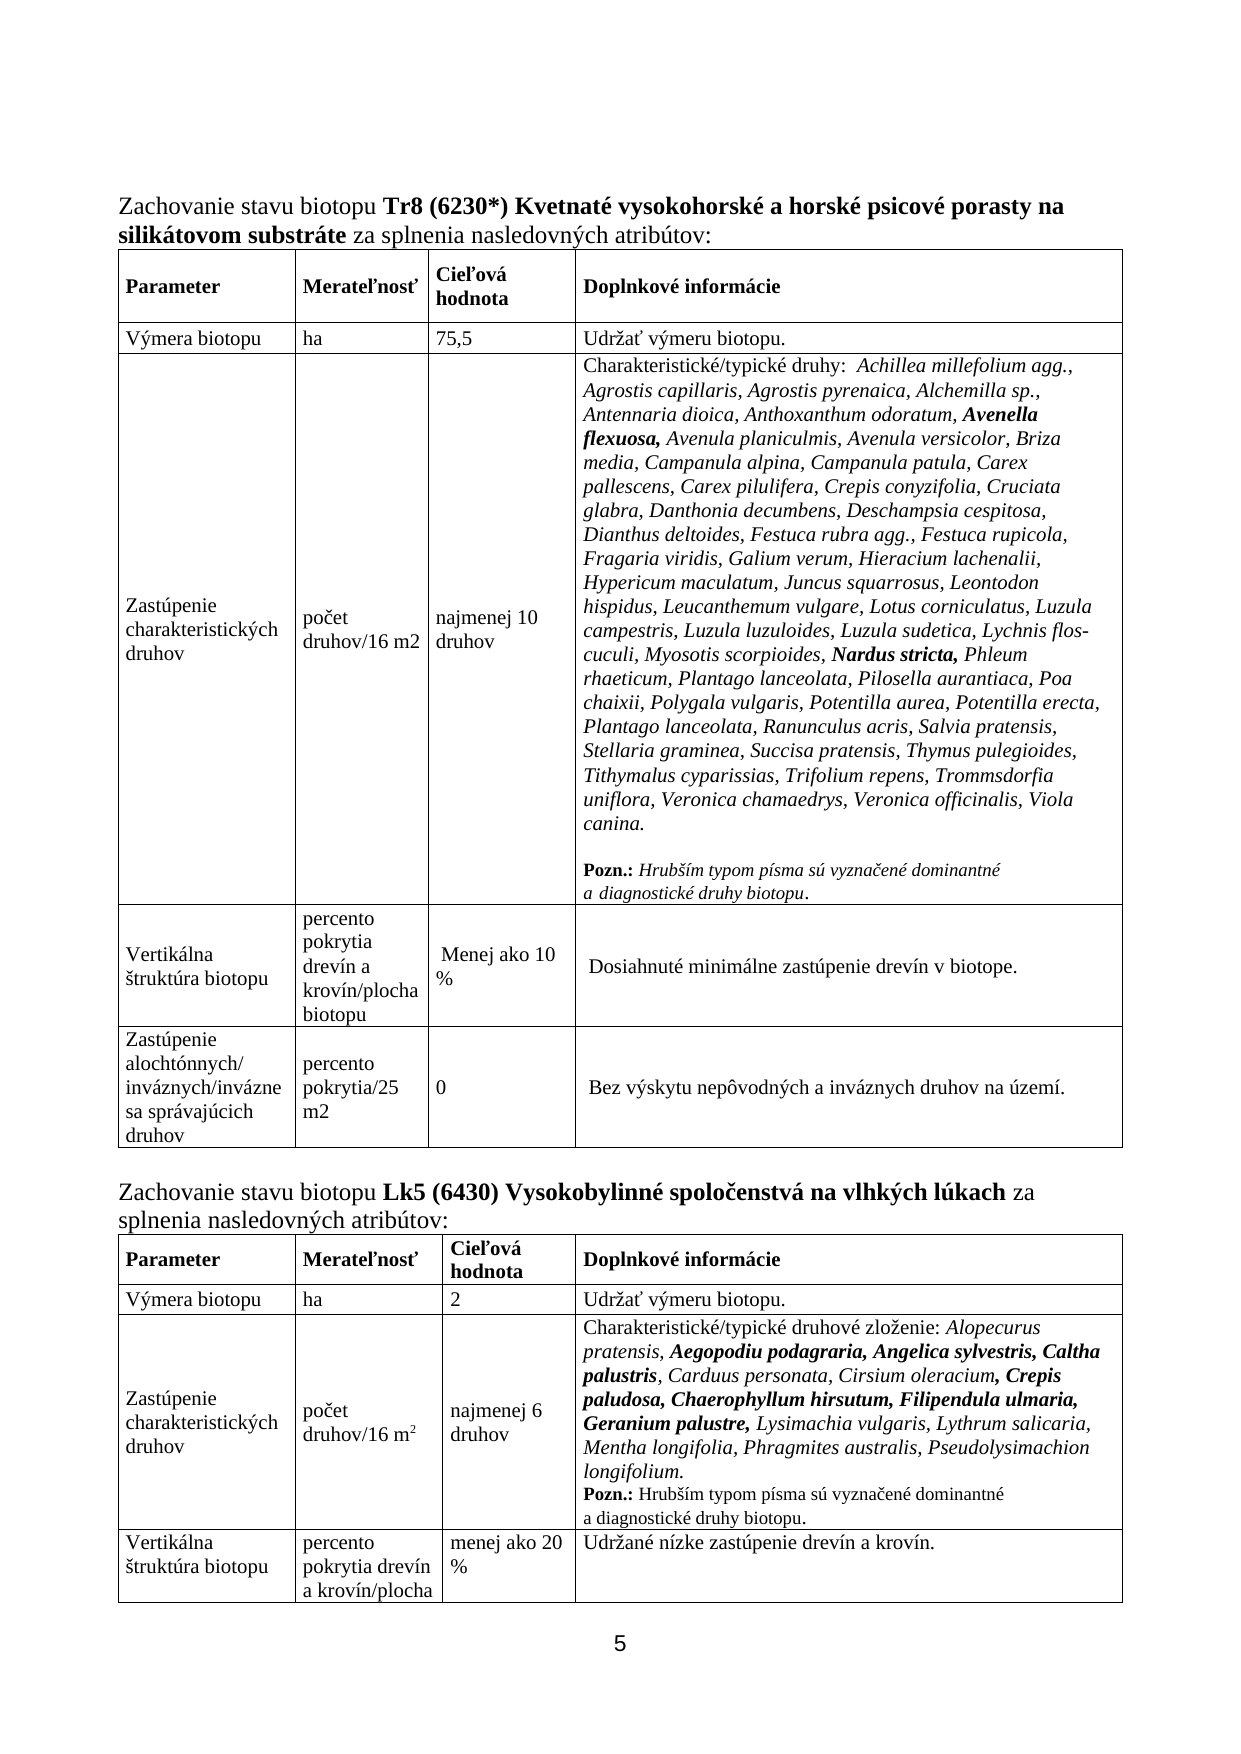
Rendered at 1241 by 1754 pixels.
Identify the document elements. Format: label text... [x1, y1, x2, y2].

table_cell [576, 1530, 1122, 1602]
table_cell Dosiahnuté minimálne zastúpenie drevín v biotope. [576, 905, 1122, 1026]
table_header Merateľnosť [296, 250, 428, 322]
table_cell počet druhov/16 m2 [296, 1315, 442, 1529]
table_header Cieľová hodnota [443, 1235, 575, 1283]
table_cell počet druhov/16 m2 [296, 354, 428, 904]
table_cell Zastúpenie charakteristických druhov [119, 1315, 295, 1529]
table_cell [296, 1530, 442, 1602]
table_cell Bez výskytu nepôvodných a inváznych druhov na území. [576, 1027, 1122, 1147]
table_header Merateľnosť [296, 1235, 442, 1283]
table_cell Zastúpenie charakteristických druhov [119, 354, 295, 904]
table_cell ha [296, 1285, 442, 1314]
table_cell 75,5 [429, 323, 575, 352]
table_cell Charakteristické/typické druhové zloženie: Alopecurus pratensis, Aegopodiu podagraria, Angelica sylvestris, Caltha palustris, Carduus personata, Cirsium oleracium, Crepis paludosa, Chaerophyllum hirsutum, Filipendula ulmaria, Geranium palustre, Lysimachia vulgaris, Lythrum salicaria, Mentha longifolia, Phragmites australis, Pseudolysimachion longifolium. Pozn.: Hrubším typom písma sú vyznačené dominantné a diagnostické druhy biotopu. [576, 1315, 1122, 1529]
table_cell Udržať výmeru biotopu. [576, 1285, 1122, 1314]
table_cell menej ako 20 % [443, 1530, 575, 1602]
table_header Doplnkové informácie [576, 250, 1122, 322]
table_header Parameter [119, 250, 295, 322]
table_cell Udržať výmeru biotopu. [576, 323, 1122, 352]
table_cell Charakteristické/typické druhy: Achillea millefolium agg., Agrostis capillaris, Agrostis pyrenaica, Alchemilla sp., Antennaria dioica, Anthoxanthum odoratum, Avenella flexuosa, Avenula planiculmis, Avenula versicolor, Briza media, Campanula alpina, Campanula patula, Carex pallescens, Carex pilulifera, Crepis conyzifolia, Cruciata glabra, Danthonia decumbens, Deschampsia cespitosa, Dianthus deltoides, Festuca rubra agg., Festuca rupicola, Fragaria viridis, Galium verum, Hieracium lachenalii, Hypericum maculatum, Juncus squarrosus, Leontodon hispidus, Leucanthemum vulgare, Lotus corniculatus, Luzula campestris, Luzula luzuloides, Luzula sudetica, Lychnis flos-cuculi, Myosotis scorpioides, Nardus stricta, Phleum rhaeticum, Plantago lanceolata, Pilosella aurantiaca, Poa chaixii, Polygala vulgaris, Potentilla aurea, Potentilla erecta, Plantago lanceolata, Ranunculus acris, Salvia pratensis, Stellaria graminea, Succisa pratensis, Thymus pulegioides, Tithymalus cyparissias, Trifolium repens, Trommsdorfia uniflora, Veronica chamaedrys, Veronica officinalis, Viola canina. Pozn.: Hrubším typom písma sú vyznačené dominantné a diagnostické druhy biotopu. [576, 354, 1122, 904]
table_header Doplnkové informácie [576, 1235, 1122, 1283]
table_cell najmenej 6 druhov [443, 1315, 575, 1529]
table_cell 0 [429, 1027, 575, 1147]
table_cell Menej ako 10 % [429, 905, 575, 1026]
table_cell 2 [443, 1285, 575, 1314]
table_cell percento pokrytia drevín a krovín/plocha biotopu [296, 905, 428, 1026]
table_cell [119, 1530, 295, 1602]
table_cell Zastúpenie alochtónnych/ inváznych/invázne sa správajúcich druhov [119, 1027, 295, 1147]
table_cell Vertikálna štruktúra biotopu [119, 905, 295, 1026]
text Zachovanie stavu biotopu Tr8 (6230*) Kvetnaté vysokohorské a horské psicové porasty na silikátovom substráte za splnenia nasledovných atribútov: [118, 191, 1092, 249]
table_cell ha [296, 323, 428, 352]
text Zachovanie stavu biotopu Lk5 (6430) Vysokobylinné spoločenstvá na vlhkých lúkach za splnenia nasledovných atribútov: [118, 1177, 1092, 1234]
table_cell Výmera biotopu [119, 1285, 295, 1314]
table_header Cieľová hodnota [429, 250, 575, 322]
table_cell percento pokrytia/25 m2 [296, 1027, 428, 1147]
table_cell najmenej 10 druhov [429, 354, 575, 904]
table_header Parameter [119, 1235, 295, 1283]
table_cell Výmera biotopu [119, 323, 295, 352]
